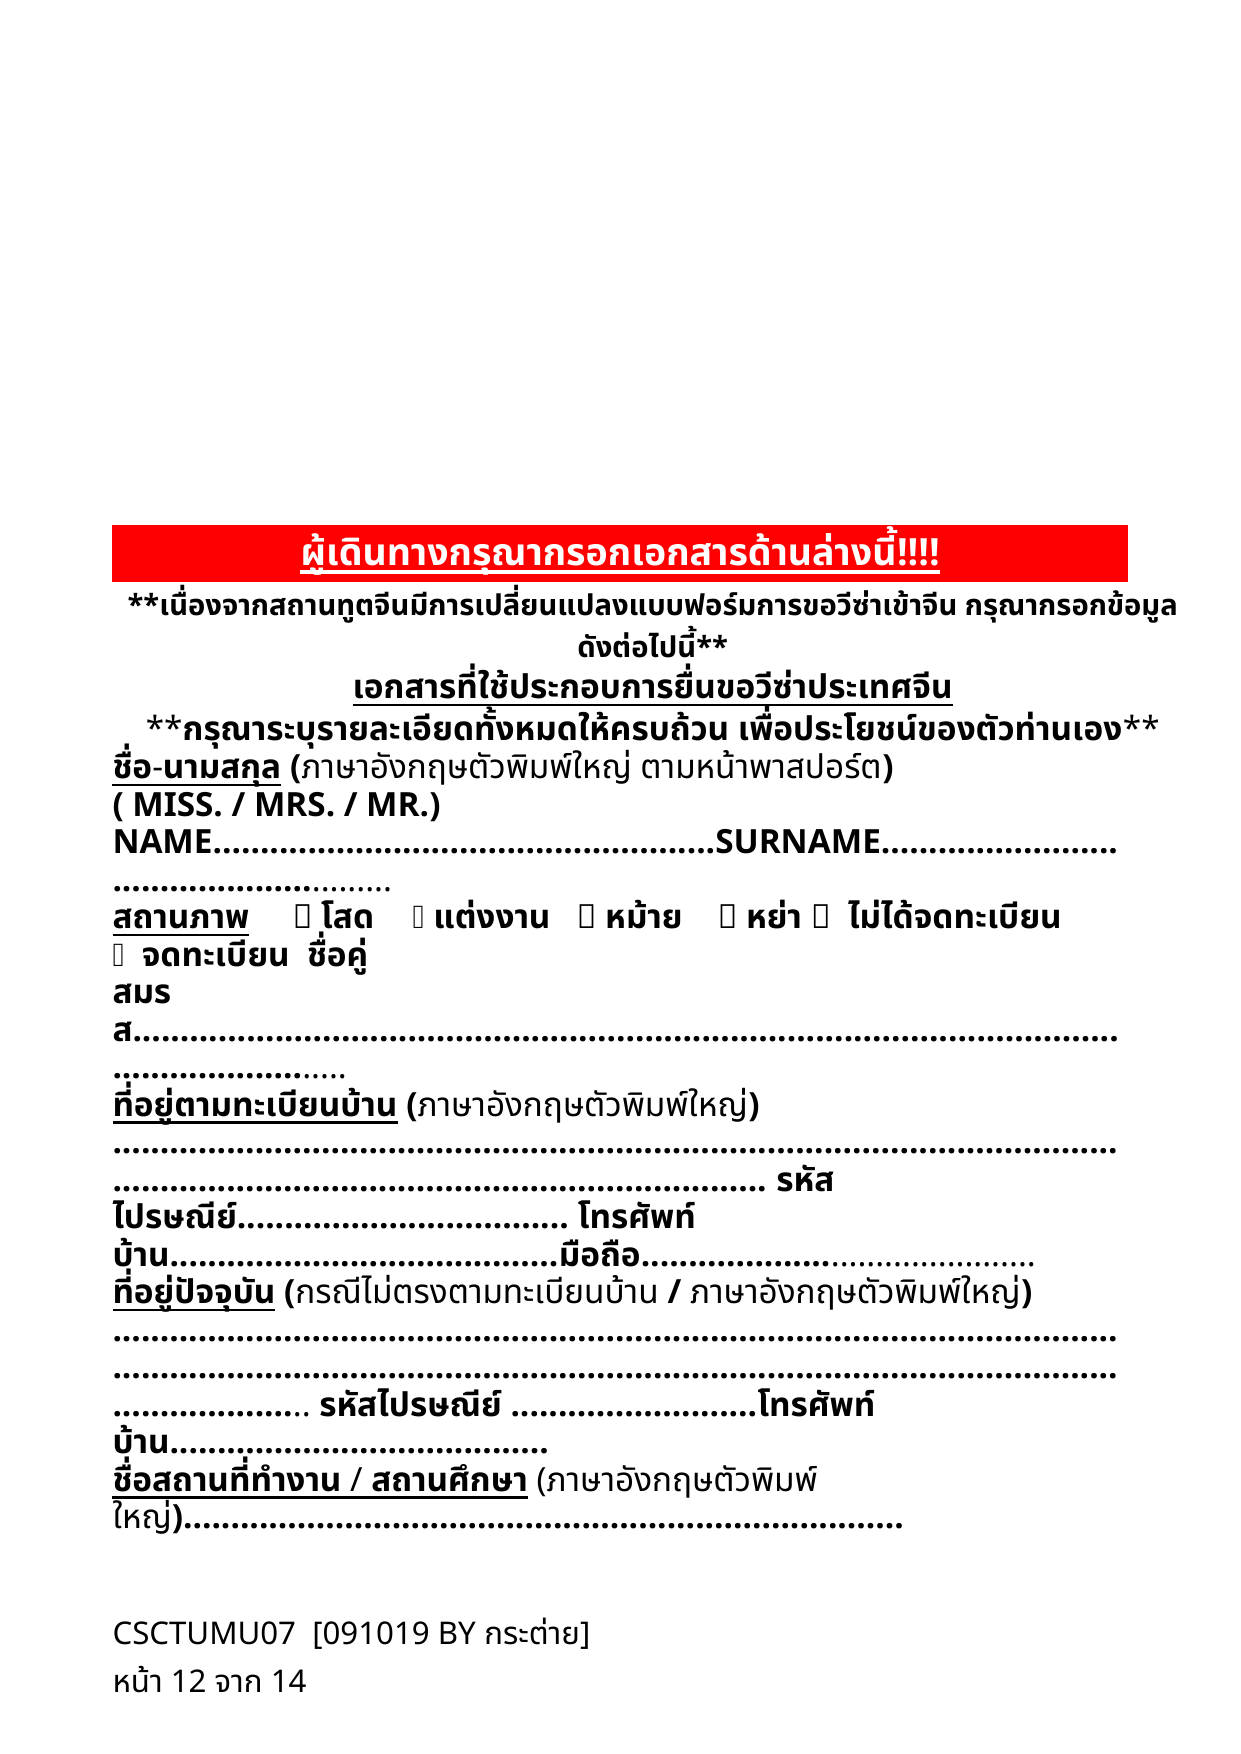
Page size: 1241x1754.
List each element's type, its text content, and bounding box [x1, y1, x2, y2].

text จดทะเบียน ชื่อคู่สมรส................................................................................................................................. [112, 936, 1128, 1086]
text **เนื่องจากสถานทูตจีนมีการเปลี่ยนแปลงแบบฟอร์มการขอวีซ่าเข้าจีน กรุณากรอกข้อมูลดังต่อไปนี้** [112, 582, 1193, 665]
text ผู้เดินทางกรุณากรอกเอกสารด้านล่างนี้!!!! [112, 525, 1128, 582]
text ............................................................................................................................................................................... รหัสไปรษณีย์................................... โทรศัพท์บ้าน.........................................มือถือ........................................... [112, 1124, 1128, 1274]
text ชื่อ-นามสกุล (ภาษาอังกฤษตัวพิมพ์ใหญ่ ตามหน้าพาสปอร์ต) [112, 749, 1128, 786]
text เอกสารที่ใช้ประกอบการยื่นขอวีซ่าประเทศจีน [112, 665, 1193, 707]
text ที่อยู่ปัจจุบัน (กรณีไม่ตรงตามทะเบียนบ้าน / ภาษาอังกฤษตัวพิมพ์ใหญ่) [112, 1274, 1128, 1311]
text ชื่อสถานที่ทำงาน / สถานศึกษา (ภาษาอังกฤษตัวพิมพ์ใหญ่)............................................................................ [112, 1461, 1128, 1536]
text **กรุณาระบุรายละเอียดทั้งหมดให้ครบถ้วน เพื่อประโยชน์ของตัวท่านเอง** [112, 707, 1193, 749]
text ......................................................................................................................................................................................................................................... รหัสไปรษณีย์ ..........................โทรศัพท์บ้าน........................................ [112, 1311, 1128, 1461]
text ( MISS. / MRS. / MR.) NAME.....................................................SURNAME....................................................... [112, 786, 1128, 899]
text สถานภาพ โสด แต่งงาน หม้าย หย่า ไม่ได้จดทะเบียน [112, 899, 1128, 936]
text ที่อยู่ตามทะเบียนบ้าน (ภาษาอังกฤษตัวพิมพ์ใหญ่) [112, 1086, 1128, 1124]
